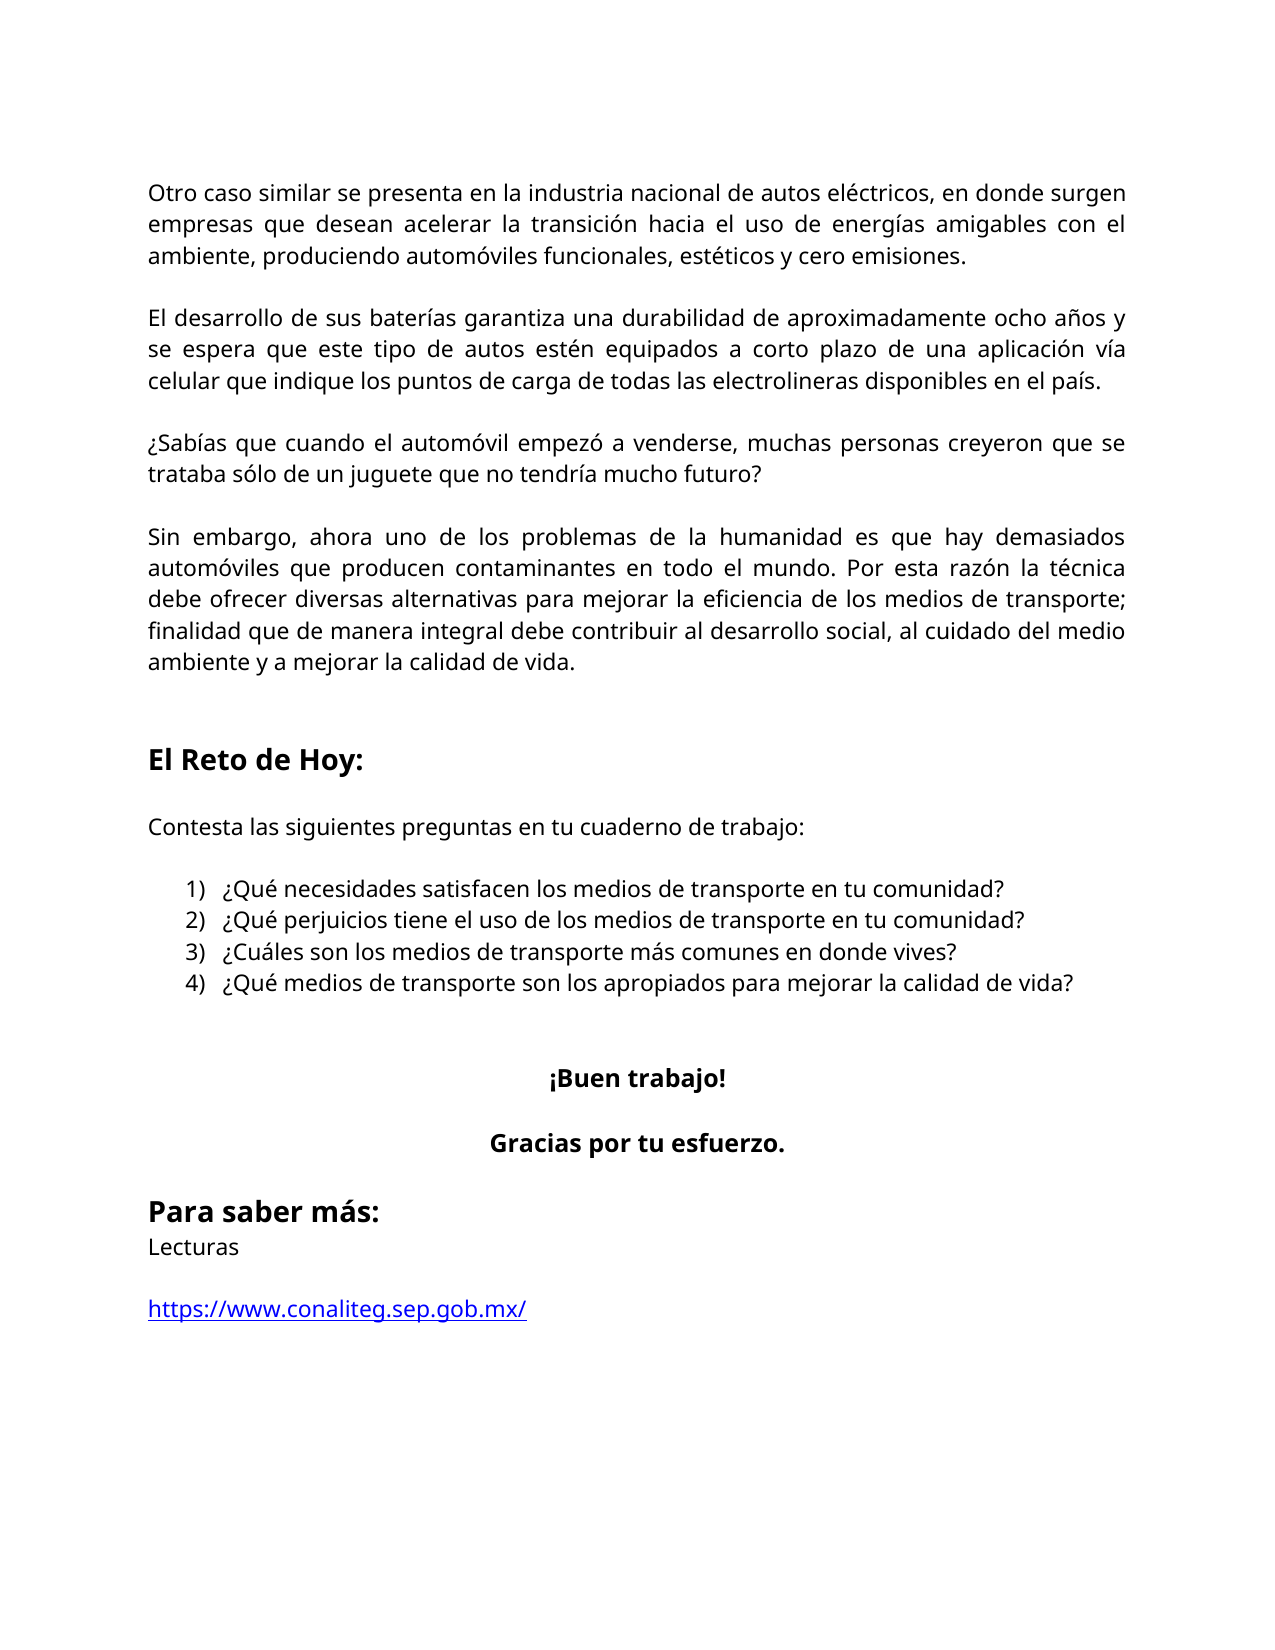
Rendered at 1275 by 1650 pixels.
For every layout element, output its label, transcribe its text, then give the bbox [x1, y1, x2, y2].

text Otro caso similar se presenta en la industria nacional de autos eléctricos, en donde surgen empresas que desean acelerar la transición hacia el uso de energías amigables con el ambiente, produciendo automóviles funcionales, estéticos y cero emisiones. [148, 177, 1127, 271]
text Sin embargo, ahora uno de los problemas de la humanidad es que hay demasiados automóviles que producen contaminantes en todo el mundo. Por esta razón la técnica debe ofrecer diversas alternativas para mejorar la eficiencia de los medios de transporte; finalidad que de manera integral debe contribuir al desarrollo social, al cuidado del medio ambiente y a mejorar la calidad de vida. [148, 521, 1127, 677]
text Para saber más: [148, 1191, 1127, 1231]
text Contesta las siguientes preguntas en tu cuaderno de trabajo: [148, 811, 1127, 842]
list ¿Cuáles son los medios de transporte más comunes en donde vives? [185, 936, 1127, 967]
text Gracias por tu esfuerzo. [148, 1126, 1127, 1160]
list ¿Qué perjuicios tiene el uso de los medios de transporte en tu comunidad? [185, 904, 1127, 936]
text El Reto de Hoy: [148, 740, 1127, 779]
text ¡Buen trabajo! [148, 1061, 1127, 1095]
list ¿Qué necesidades satisfacen los medios de transporte en tu comunidad? [185, 873, 1127, 904]
text ¿Sabías que cuando el automóvil empezó a venderse, muchas personas creyeron que se trataba sólo de un juguete que no tendría mucho futuro? [148, 427, 1127, 490]
text El desarrollo de sus baterías garantiza una durabilidad de aproximadamente ocho años y se espera que este tipo de autos estén equipados a corto plazo de una aplicación vía celular que indique los puntos de carga de todas las electrolineras disponibles en el país. [148, 302, 1127, 396]
text Lecturas [148, 1231, 1127, 1262]
text https://www.conaliteg.sep.gob.mx/ [148, 1293, 1127, 1325]
list ¿Qué medios de transporte son los apropiados para mejorar la calidad de vida? [185, 967, 1127, 998]
